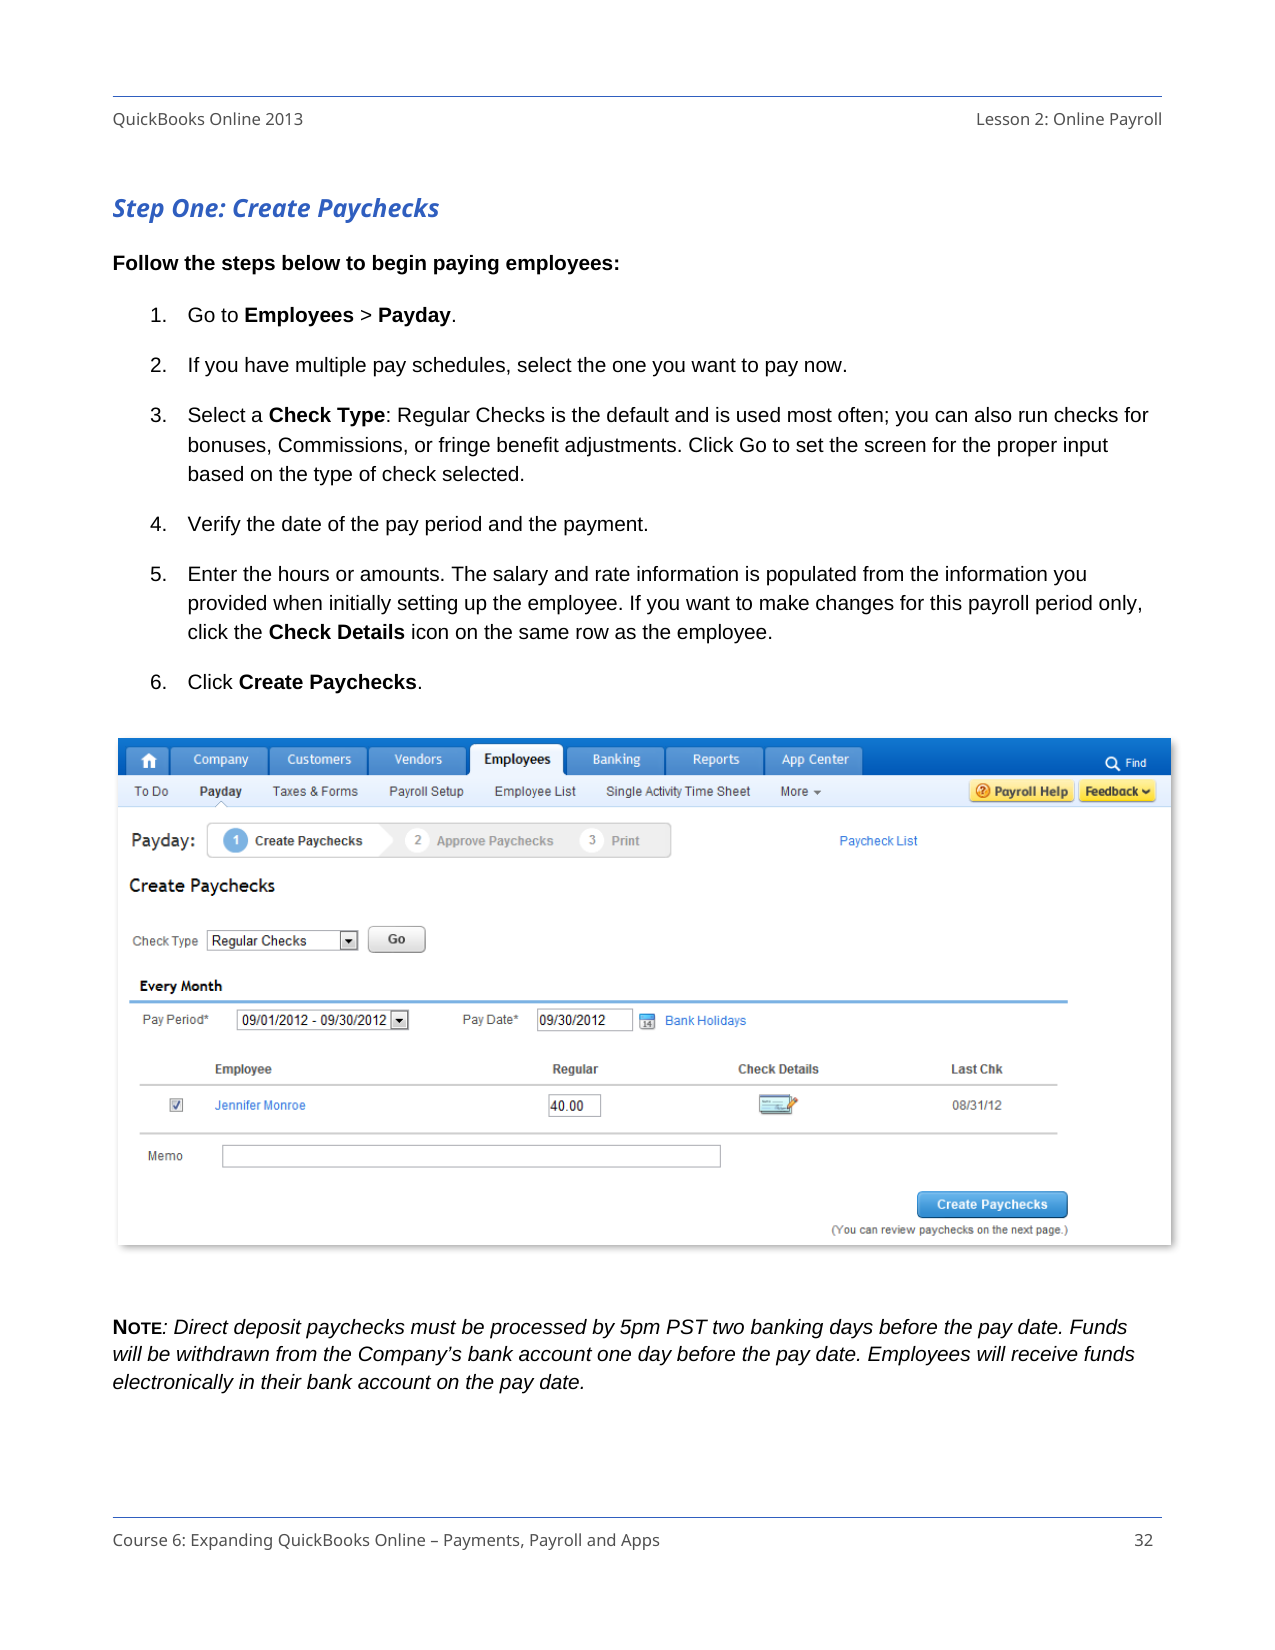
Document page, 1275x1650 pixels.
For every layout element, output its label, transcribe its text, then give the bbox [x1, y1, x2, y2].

text Click Create Paychecks. [150, 666, 1162, 695]
text Select a Check Type: Regular Checks is the default and is used most often; you can also run checks for bonuses, Commissions, or fringe benefit adjustments. Click Go to set the screen for the proper input based on the type of check selected. [150, 399, 1162, 487]
text Note: Direct deposit paychecks must be processed by 5pm PST two banking days before the pay date. Funds will be withdrawn from the Company’s bank account one day before the pay date. Employees will receive funds electronically in their bank account on the pay date. [112, 1315, 1162, 1394]
text Follow the steps below to begin paying employees: [112, 251, 1162, 275]
picture [118, 738, 1171, 1245]
text Verify the date of the pay period and the payment. [150, 508, 1162, 537]
text If you have multiple pay schedules, select the one you want to pay now. [150, 349, 1162, 379]
subtitle Step One: Create Paychecks [112, 191, 1162, 225]
text Enter the hours or amounts. The salary and rate information is populated from the information you provided when initially setting up the employee. If you want to make changes for this payroll period only, click the Check Details icon on the same row as the employee. [150, 558, 1162, 645]
list Go to Employees > Payday. [150, 299, 1162, 329]
